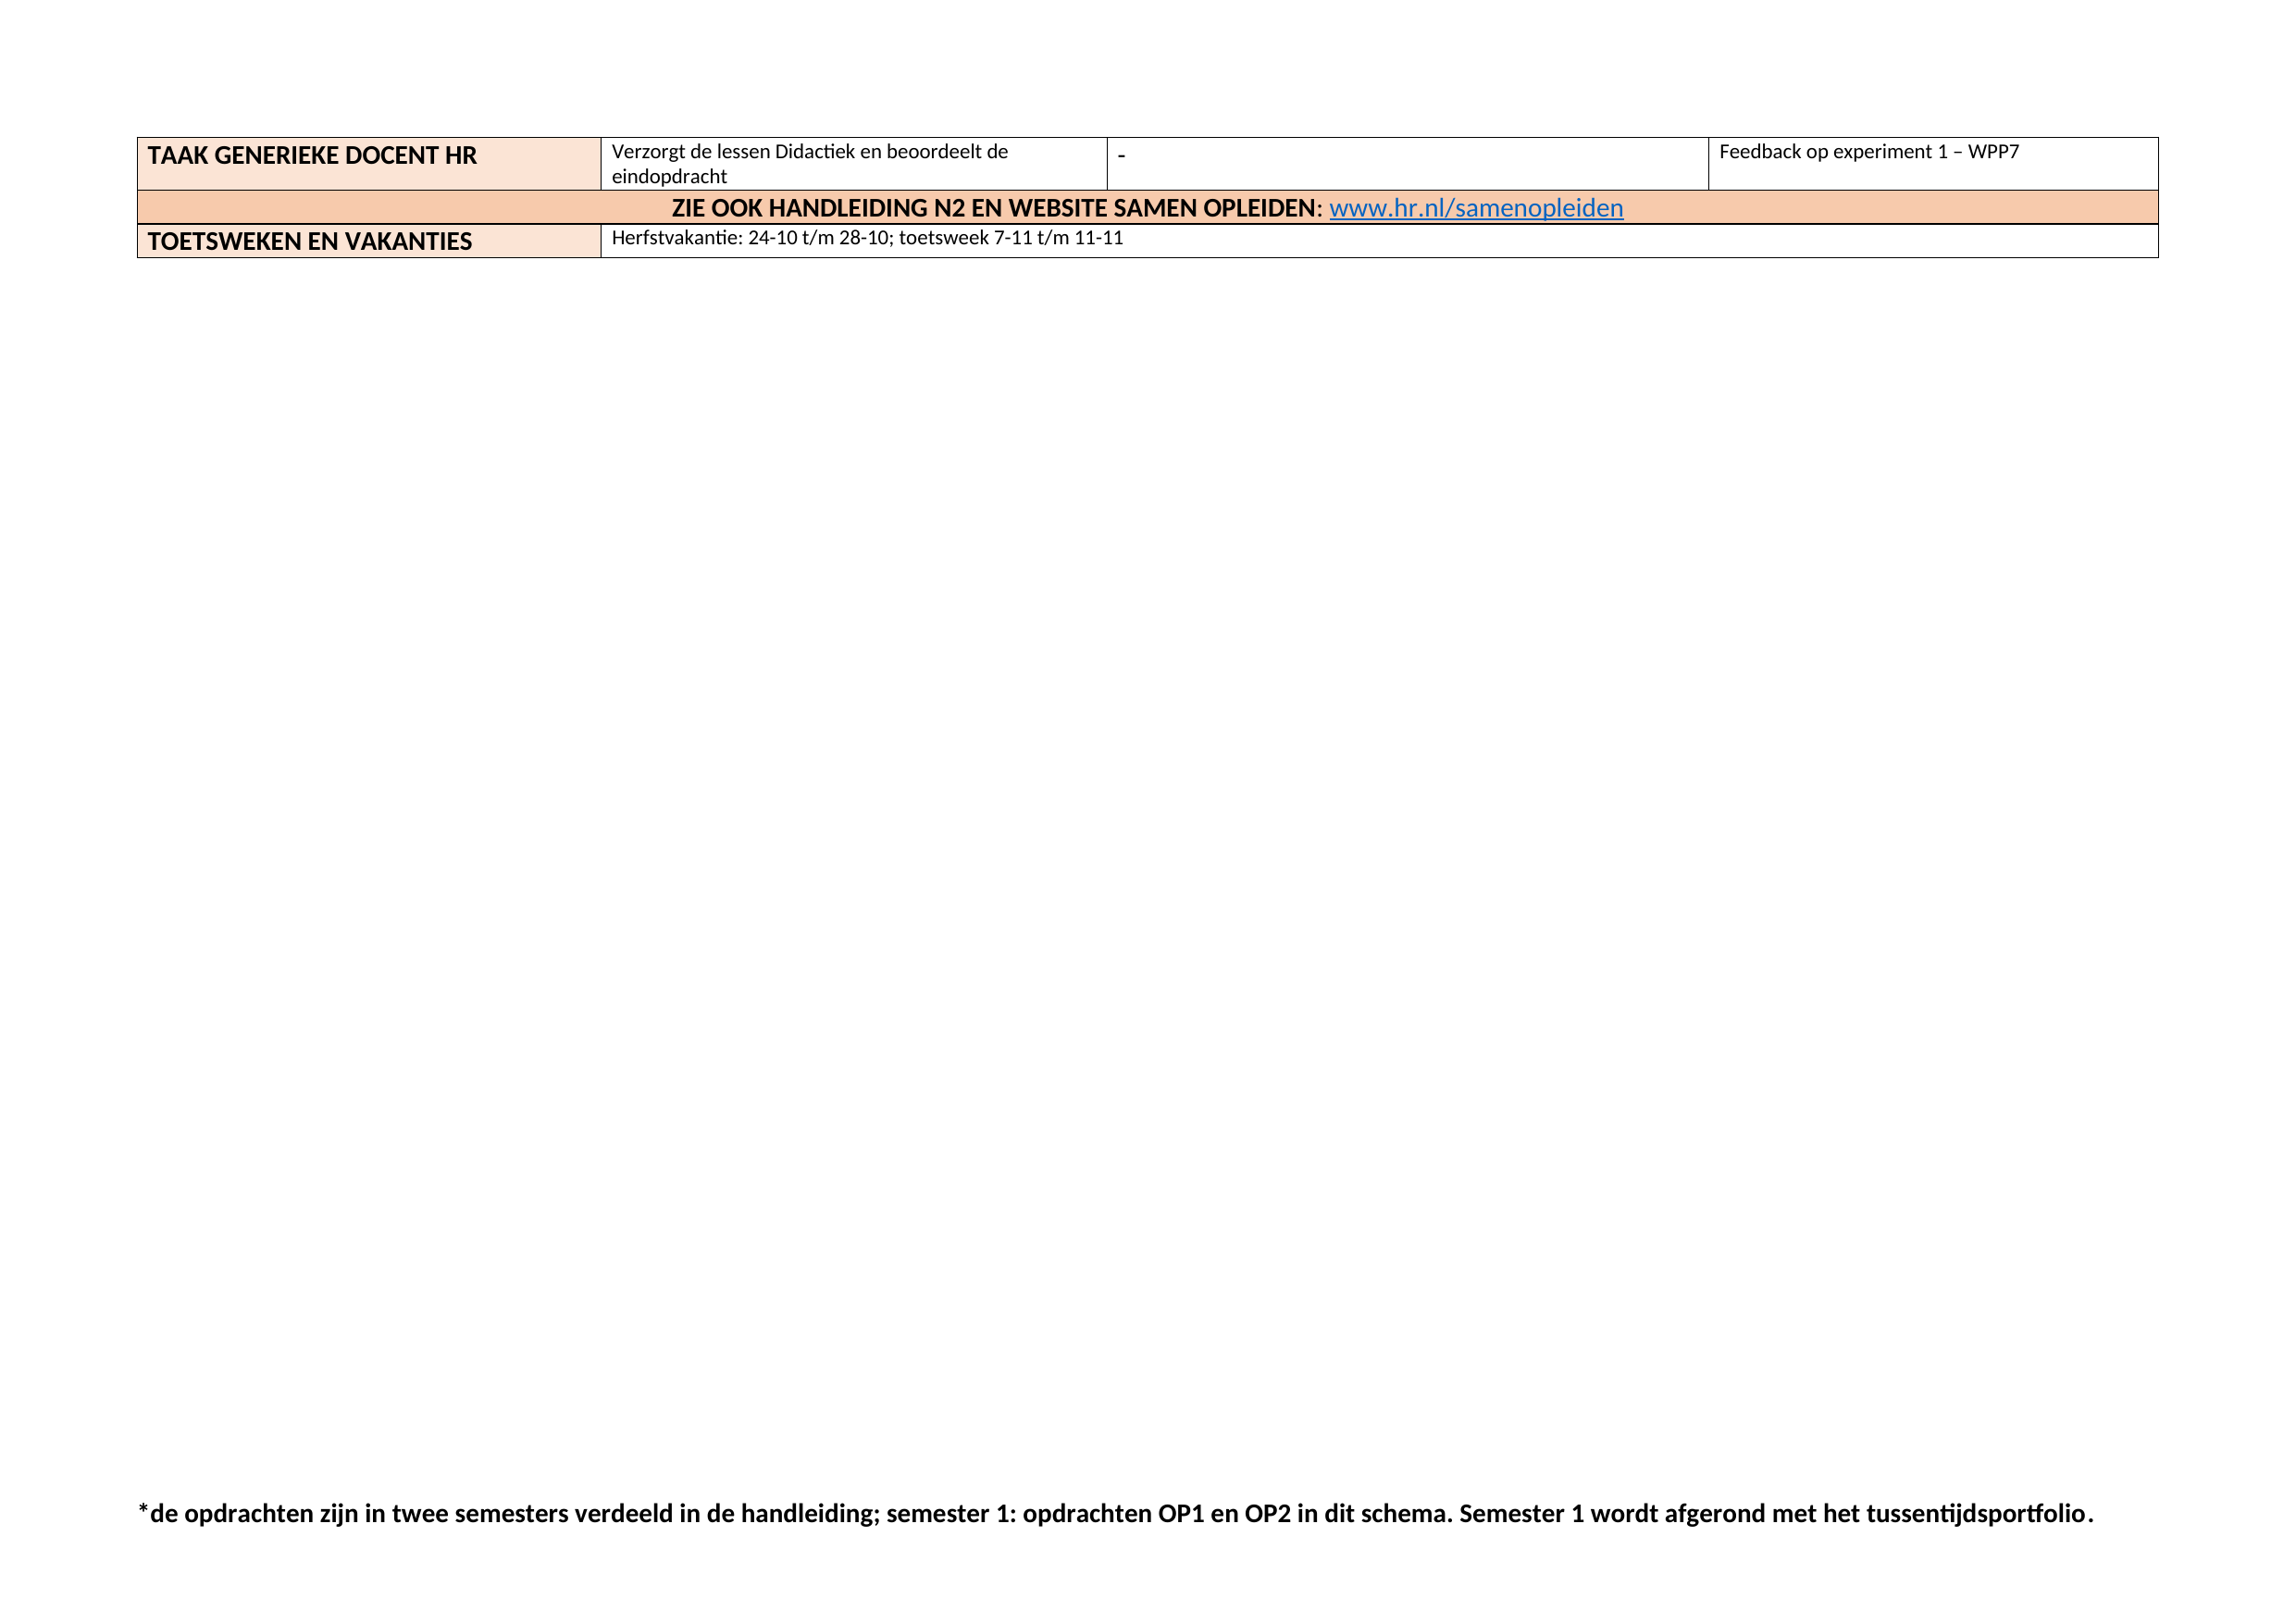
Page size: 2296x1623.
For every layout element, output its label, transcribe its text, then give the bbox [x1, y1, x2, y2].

table_cell Feedback op experiment 1 – WPP7 [1709, 138, 2158, 190]
table_cell TAAK GENERIEKE DOCENT HR [138, 138, 601, 190]
table_cell Verzorgt de lessen Didactiek en beoordeelt de eindopdracht [602, 138, 1107, 190]
table_cell TOETSWEKEN EN VAKANTIES [138, 225, 601, 257]
table_cell Herfstvakantie: 24-10 t/m 28-10; toetsweek 7-11 t/m 11-11 [602, 225, 2158, 257]
table_cell ZIE OOK HANDLEIDING N2 EN WEBSITE SAMEN OPLEIDEN: www.hr.nl/samenopleiden [138, 191, 2158, 223]
table_cell - [1108, 138, 1708, 190]
